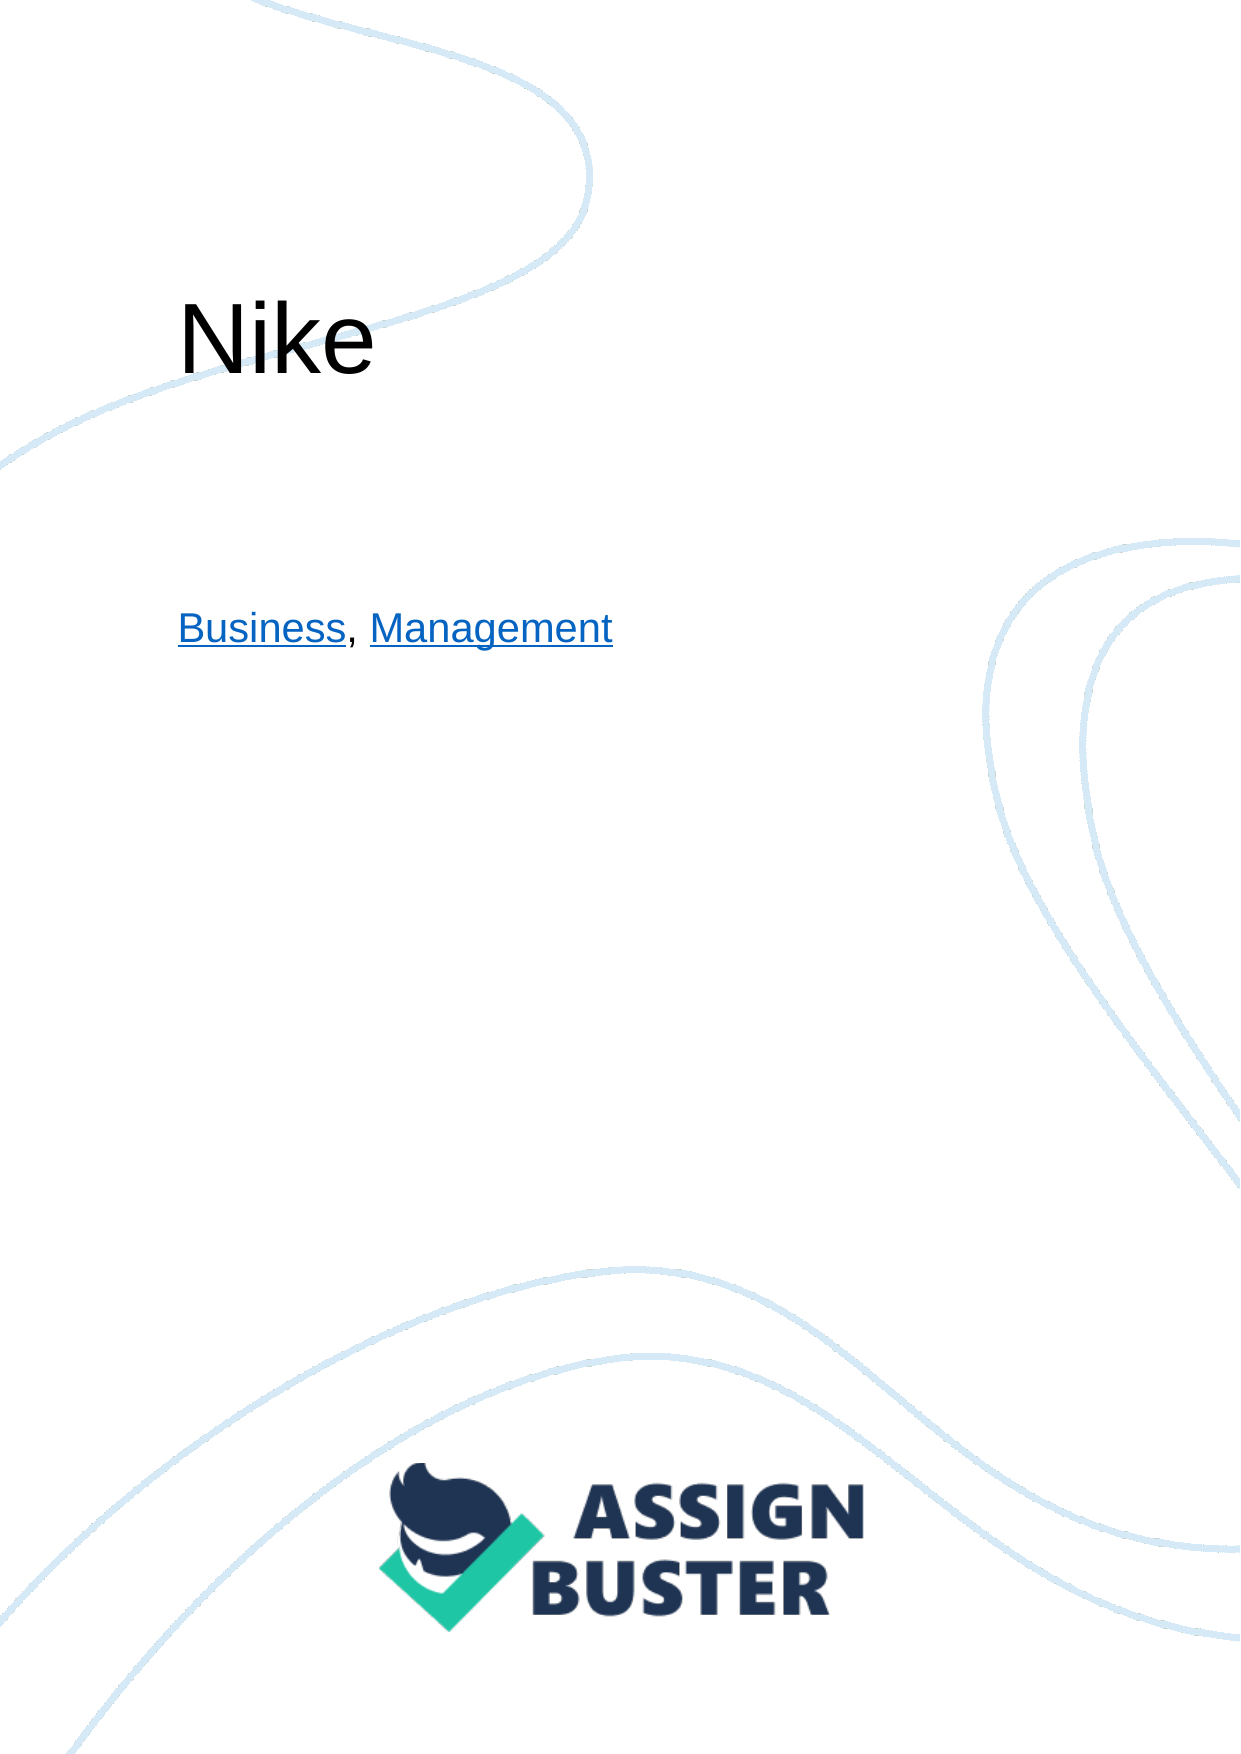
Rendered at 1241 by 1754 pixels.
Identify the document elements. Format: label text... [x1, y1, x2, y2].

picture [0, 0, 1241, 1754]
text Business, Management [177, 604, 1152, 652]
subtitle Nike [177, 279, 1152, 394]
